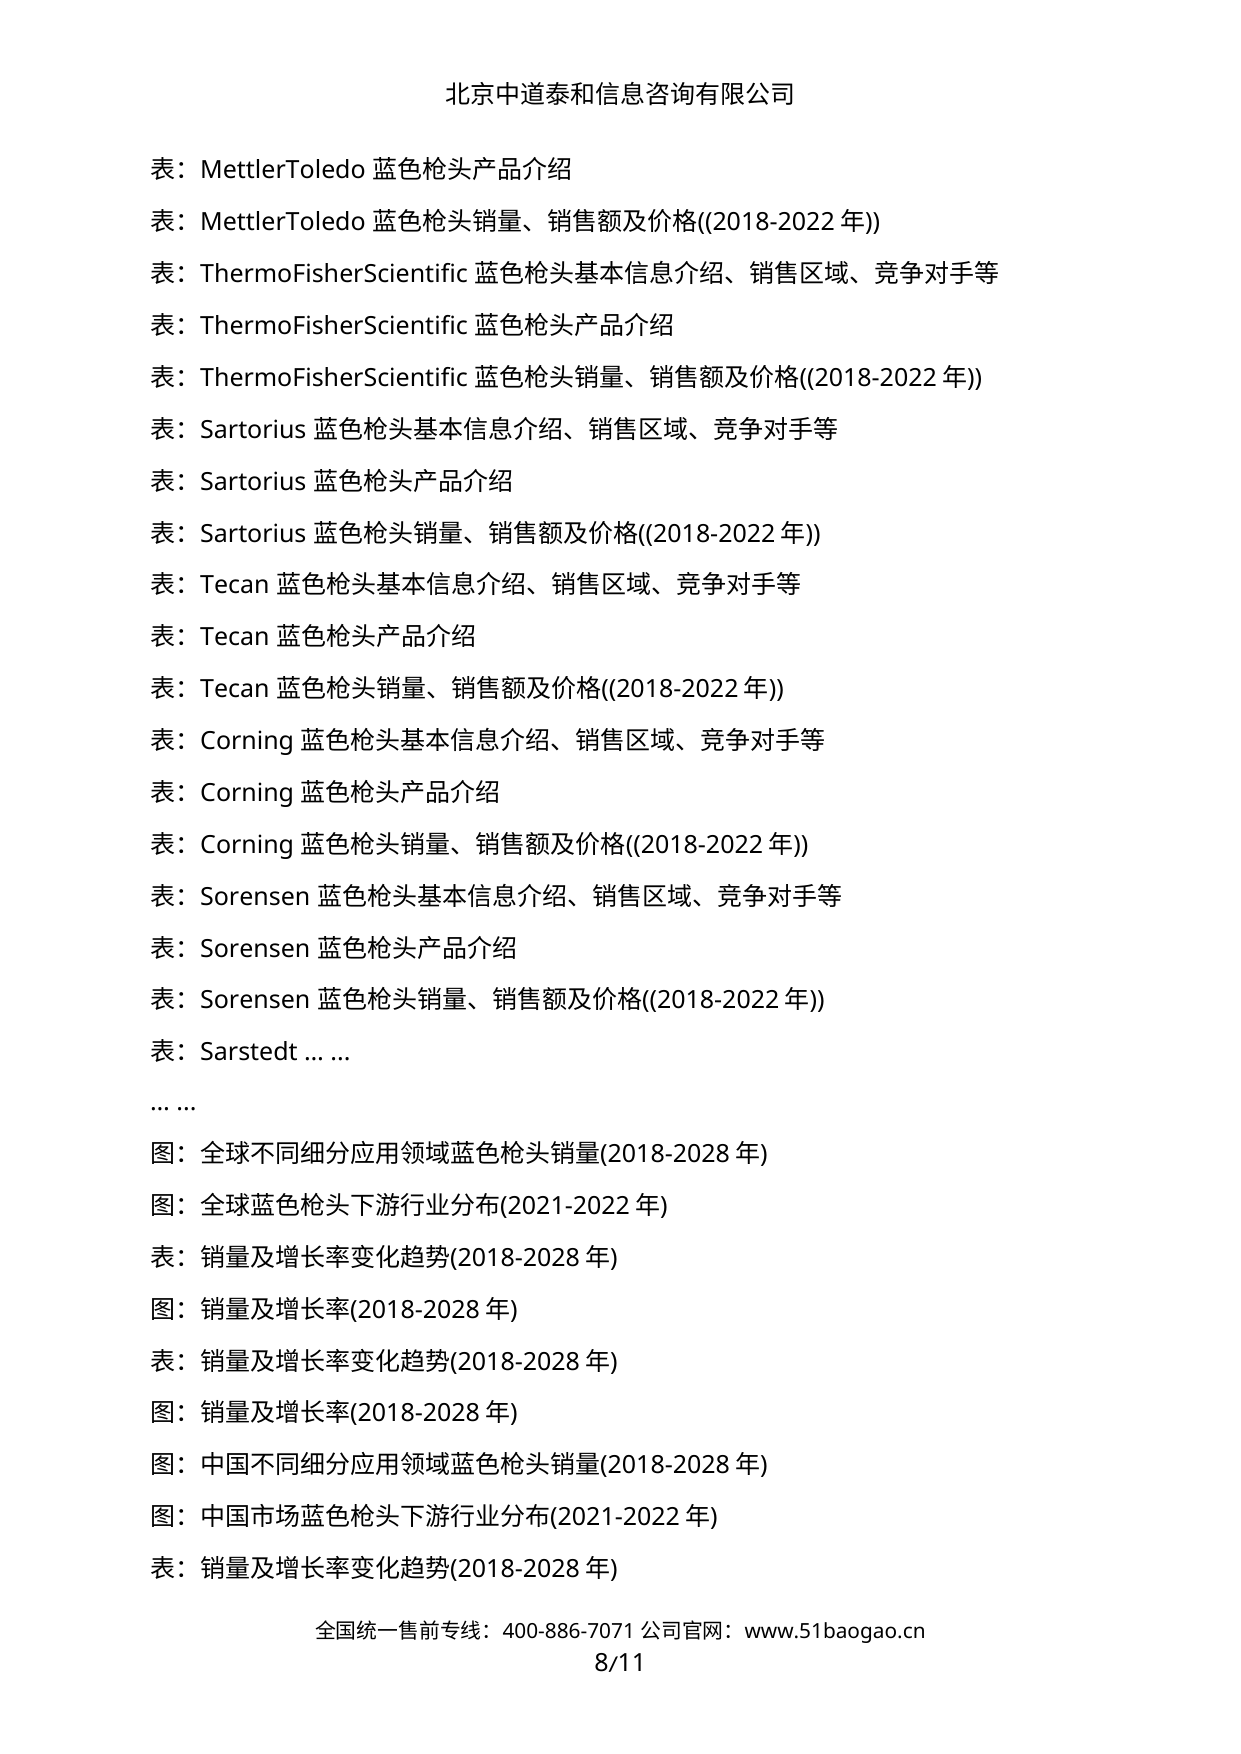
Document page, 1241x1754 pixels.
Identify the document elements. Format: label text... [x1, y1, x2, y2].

text 图：中国市场蓝色枪头下游行业分布(2021-2022年) [150, 1497, 1090, 1533]
text 图：中国不同细分应用领域蓝色枪头销量(2018-2028年) [150, 1445, 1090, 1481]
text 图：全球蓝色枪头下游行业分布(2021-2022年) [150, 1185, 1090, 1222]
text 表：Sorensen 蓝色枪头基本信息介绍、销售区域、竞争对手等 [150, 876, 1090, 912]
text 表：Sartorius 蓝色枪头基本信息介绍、销售区域、竞争对手等 [150, 409, 1090, 446]
text 表：Sorensen 蓝色枪头销量、销售额及价格((2018-2022年)) [150, 980, 1090, 1016]
text 表：Corning 蓝色枪头产品介绍 [150, 772, 1090, 809]
text 表：Sarstedt … ... [150, 1032, 1090, 1068]
text 图：全球不同细分应用领域蓝色枪头销量(2018-2028年) [150, 1133, 1090, 1170]
text 表：Sartorius 蓝色枪头产品介绍 [150, 461, 1090, 497]
text 表：ThermoFisherScientific 蓝色枪头基本信息介绍、销售区域、竞争对手等 [150, 254, 1090, 290]
text 表：销量及增长率变化趋势(2018-2028年) [150, 1341, 1090, 1377]
text 表：Tecan 蓝色枪头销量、销售额及价格((2018-2022年)) [150, 669, 1090, 705]
text 表：销量及增长率变化趋势(2018-2028年) [150, 1237, 1090, 1273]
text 表：Tecan 蓝色枪头产品介绍 [150, 617, 1090, 653]
text 表：ThermoFisherScientific 蓝色枪头销量、销售额及价格((2018-2022年)) [150, 357, 1090, 394]
text 表：ThermoFisherScientific 蓝色枪头产品介绍 [150, 306, 1090, 342]
text 表：MettlerToledo 蓝色枪头销量、销售额及价格((2018-2022年)) [150, 202, 1090, 238]
text 表：Sorensen 蓝色枪头产品介绍 [150, 928, 1090, 964]
text 表：销量及增长率变化趋势(2018-2028年) [150, 1548, 1090, 1585]
text 表：Sartorius 蓝色枪头销量、销售额及价格((2018-2022年)) [150, 513, 1090, 549]
text 图：销量及增长率(2018-2028年) [150, 1289, 1090, 1325]
text … ... [150, 1084, 1090, 1118]
text 表：Corning 蓝色枪头销量、销售额及价格((2018-2022年)) [150, 824, 1090, 861]
text 表：Tecan 蓝色枪头基本信息介绍、销售区域、竞争对手等 [150, 565, 1090, 601]
text 表：Corning 蓝色枪头基本信息介绍、销售区域、竞争对手等 [150, 721, 1090, 757]
text 图：销量及增长率(2018-2028年) [150, 1393, 1090, 1429]
text 表：MettlerToledo 蓝色枪头产品介绍 [150, 150, 1090, 186]
